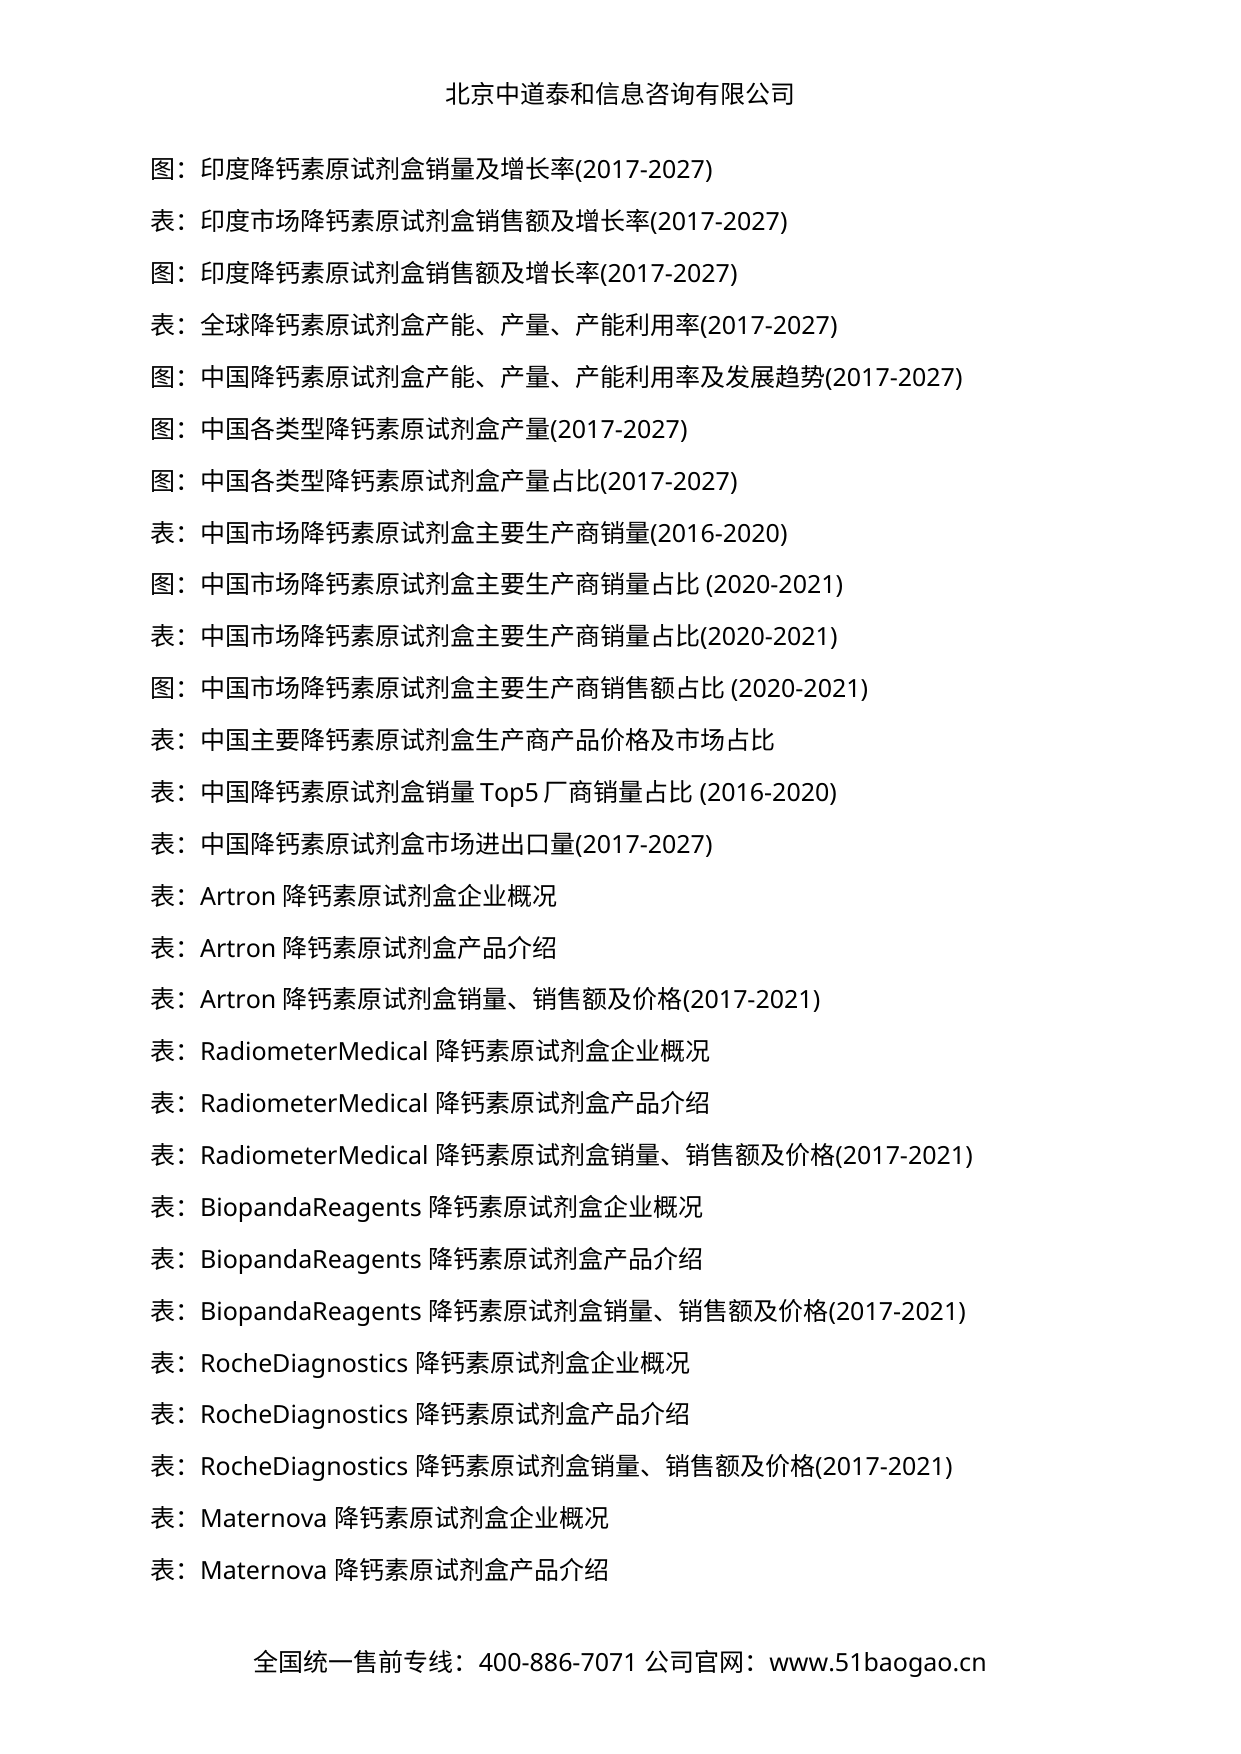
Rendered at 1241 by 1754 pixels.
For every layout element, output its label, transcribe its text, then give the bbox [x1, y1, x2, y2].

text 表：中国市场降钙素原试剂盒主要生产商销量占比(2020-2021) [150, 617, 1090, 653]
text 表：全球降钙素原试剂盒产能、产量、产能利用率(2017-2027) [150, 306, 1090, 342]
text 表：中国降钙素原试剂盒销量Top5厂商销量占比 (2016-2020) [150, 772, 1090, 809]
text 表：BiopandaReagents 降钙素原试剂盒企业概况 [150, 1187, 1090, 1224]
text 表：Maternova 降钙素原试剂盒企业概况 [150, 1499, 1090, 1535]
text 表：Artron 降钙素原试剂盒销量、销售额及价格(2017-2021) [150, 980, 1090, 1016]
text 表：RadiometerMedical 降钙素原试剂盒企业概况 [150, 1032, 1090, 1068]
text 表：Maternova 降钙素原试剂盒产品介绍 [150, 1551, 1090, 1587]
text 图：中国各类型降钙素原试剂盒产量占比(2017-2027) [150, 461, 1090, 497]
text 表：中国市场降钙素原试剂盒主要生产商销量(2016-2020) [150, 513, 1090, 549]
text 表：中国主要降钙素原试剂盒生产商产品价格及市场占比 [150, 721, 1090, 757]
text 表：印度市场降钙素原试剂盒销售额及增长率(2017-2027) [150, 202, 1090, 238]
text 表：Artron 降钙素原试剂盒企业概况 [150, 876, 1090, 912]
text 表：中国降钙素原试剂盒市场进出口量(2017-2027) [150, 824, 1090, 861]
text 图：印度降钙素原试剂盒销售额及增长率(2017-2027) [150, 254, 1090, 290]
text 表：RocheDiagnostics 降钙素原试剂盒产品介绍 [150, 1395, 1090, 1431]
text 表：RadiometerMedical 降钙素原试剂盒销量、销售额及价格(2017-2021) [150, 1136, 1090, 1172]
text 表：RadiometerMedical 降钙素原试剂盒产品介绍 [150, 1084, 1090, 1120]
text 表：BiopandaReagents 降钙素原试剂盒销量、销售额及价格(2017-2021) [150, 1291, 1090, 1327]
text 图：中国市场降钙素原试剂盒主要生产商销售额占比 (2020-2021) [150, 669, 1090, 705]
text 图：中国各类型降钙素原试剂盒产量(2017-2027) [150, 409, 1090, 446]
text 表：RocheDiagnostics 降钙素原试剂盒销量、销售额及价格(2017-2021) [150, 1447, 1090, 1483]
text 表：BiopandaReagents 降钙素原试剂盒产品介绍 [150, 1239, 1090, 1276]
text 表：RocheDiagnostics 降钙素原试剂盒企业概况 [150, 1343, 1090, 1379]
text 表：Artron 降钙素原试剂盒产品介绍 [150, 928, 1090, 964]
text 图：中国降钙素原试剂盒产能、产量、产能利用率及发展趋势(2017-2027) [150, 357, 1090, 394]
text 图：印度降钙素原试剂盒销量及增长率(2017-2027) [150, 150, 1090, 186]
text 图：中国市场降钙素原试剂盒主要生产商销量占比 (2020-2021) [150, 565, 1090, 601]
